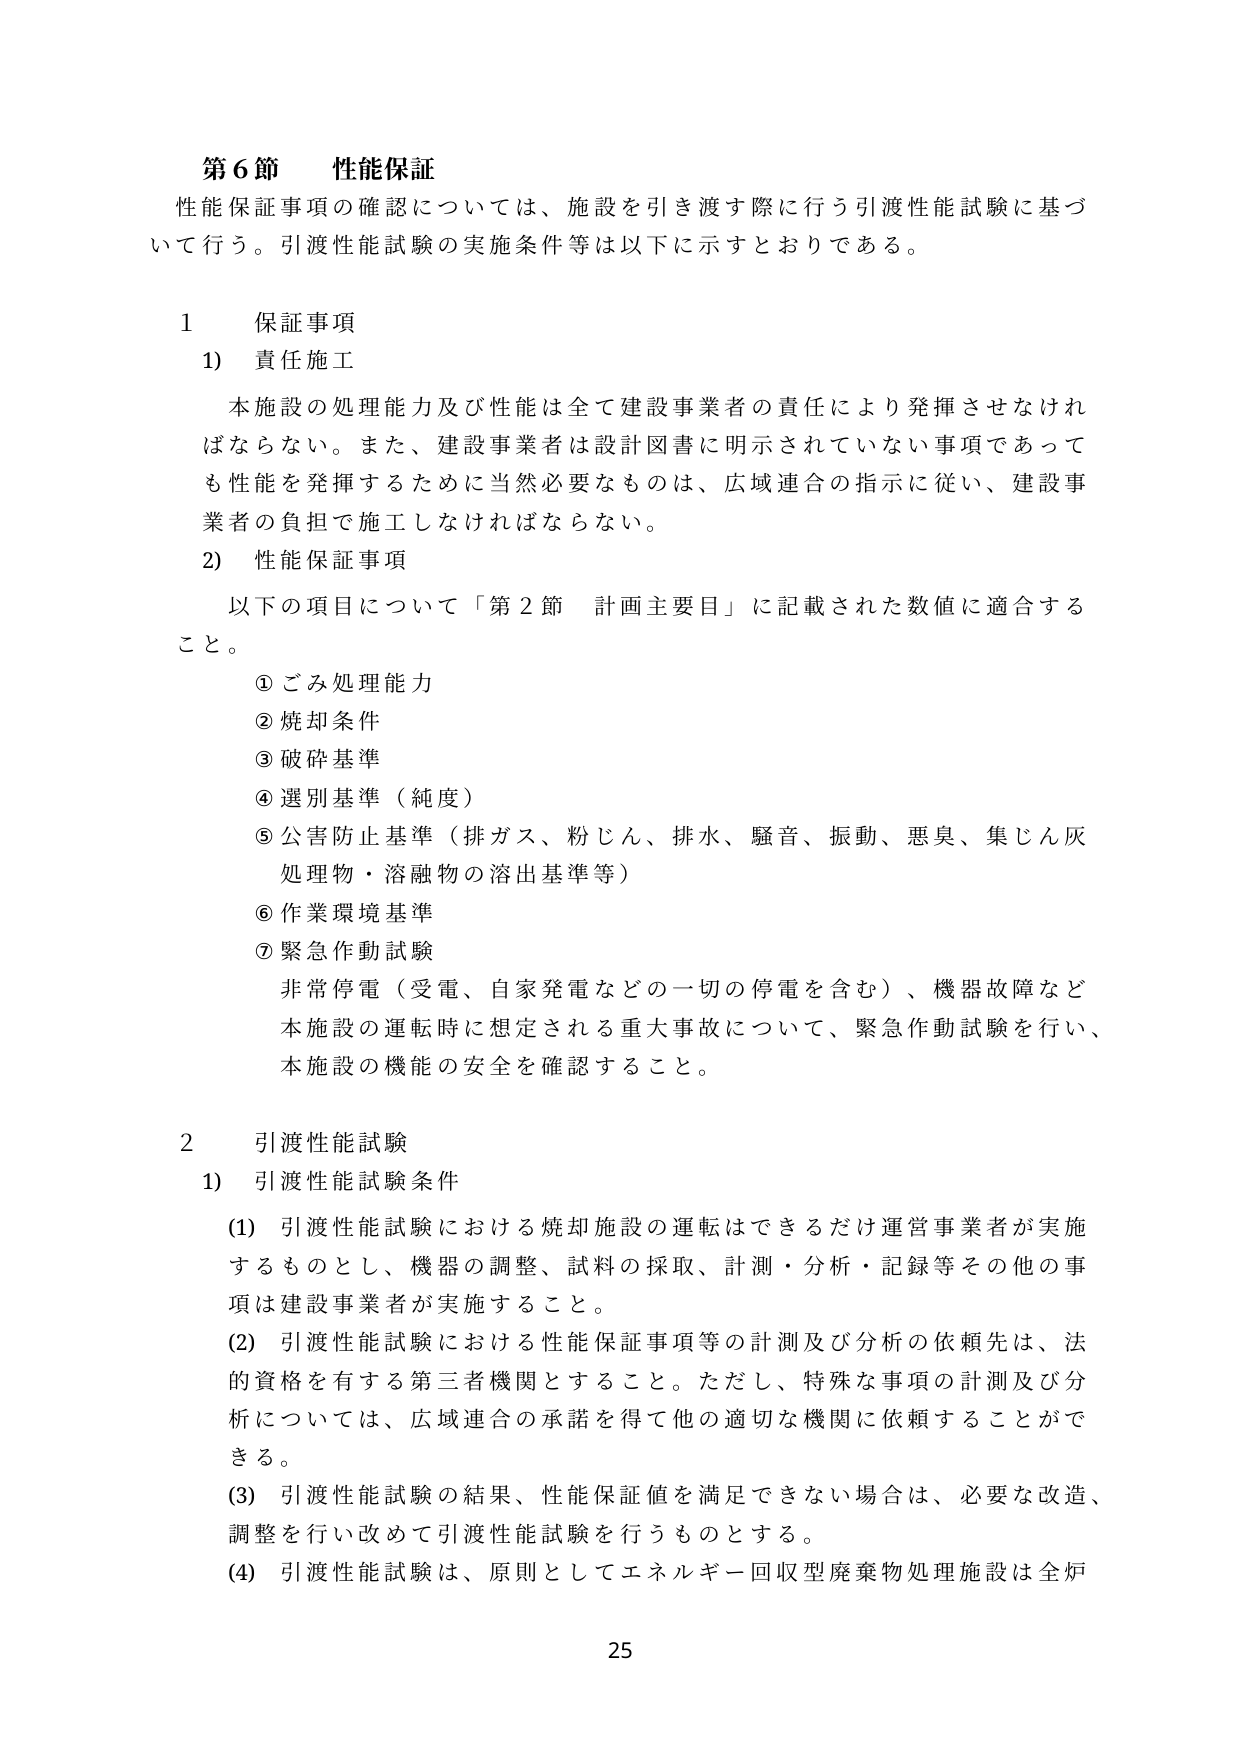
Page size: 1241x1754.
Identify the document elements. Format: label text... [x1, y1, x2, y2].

subtitle 公害防止基準（排ガス、粉じん、排水、騒音、振動、悪臭、集じん灰処理物・溶融物の溶出基準等） [238, 816, 1091, 893]
subtitle 引渡性能試験における性能保証事項等の計測及び分析の依頼先は、法的資格を有する第三者機関とすること。ただし、特殊な事項の計測及び分析については、広域連合の承諾を得て他の適切な機関に依頼することができる。 [208, 1322, 1091, 1475]
subtitle 焼却条件 [238, 701, 1091, 739]
subtitle 選別基準（純度） [238, 778, 1091, 816]
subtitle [208, 1552, 1091, 1590]
subtitle 引渡性能試験における焼却施設の運転はできるだけ運営事業者が実施するものとし、機器の調整、試料の採取、計測・分析・記録等その他の事項は建設事業者が実施すること。 [208, 1207, 1091, 1322]
subtitle ごみ処理能力 [238, 663, 1091, 701]
text 本施設の処理能力及び性能は全て建設事業者の責任により発揮させなければならない。また、建設事業者は設計図書に明示されていない事項であっても性能を発揮するために当然必要なものは、広域連合の指示に従い、建設事業者の負担で施工しなければならない。 [196, 386, 1091, 540]
subtitle 非常停電（受電、自家発電などの一切の停電を含む）、機器故障など本施設の運転時に想定される重大事故について、緊急作動試験を行い、本施設の機能の安全を確認すること。 [268, 969, 1091, 1084]
subtitle 性能保証 [179, 149, 1091, 187]
text 性能保証事項の確認については、施設を引き渡す際に行う引渡性能試験に基づいて行う。引渡性能試験の実施条件等は以下に示すとおりである。 [149, 187, 1091, 264]
subtitle 保証事項 [173, 302, 1091, 340]
subtitle 作業環境基準 [238, 893, 1091, 931]
subtitle 引渡性能試験条件 [197, 1161, 1091, 1199]
subtitle 引渡性能試験の結果、性能保証値を満足できない場合は、必要な改造、調整を行い改めて引渡性能試験を行うものとする。 [208, 1475, 1091, 1552]
subtitle 緊急作動試験 [238, 931, 1091, 969]
subtitle 引渡性能試験 [173, 1123, 1091, 1161]
subtitle 責任施工 [197, 340, 1091, 379]
subtitle 性能保証事項 [197, 540, 1091, 578]
subtitle 破砕基準 [238, 739, 1091, 778]
text 以下の項目について「第２節 計画主要目」に記載された数値に適合すること。 [173, 586, 1091, 663]
